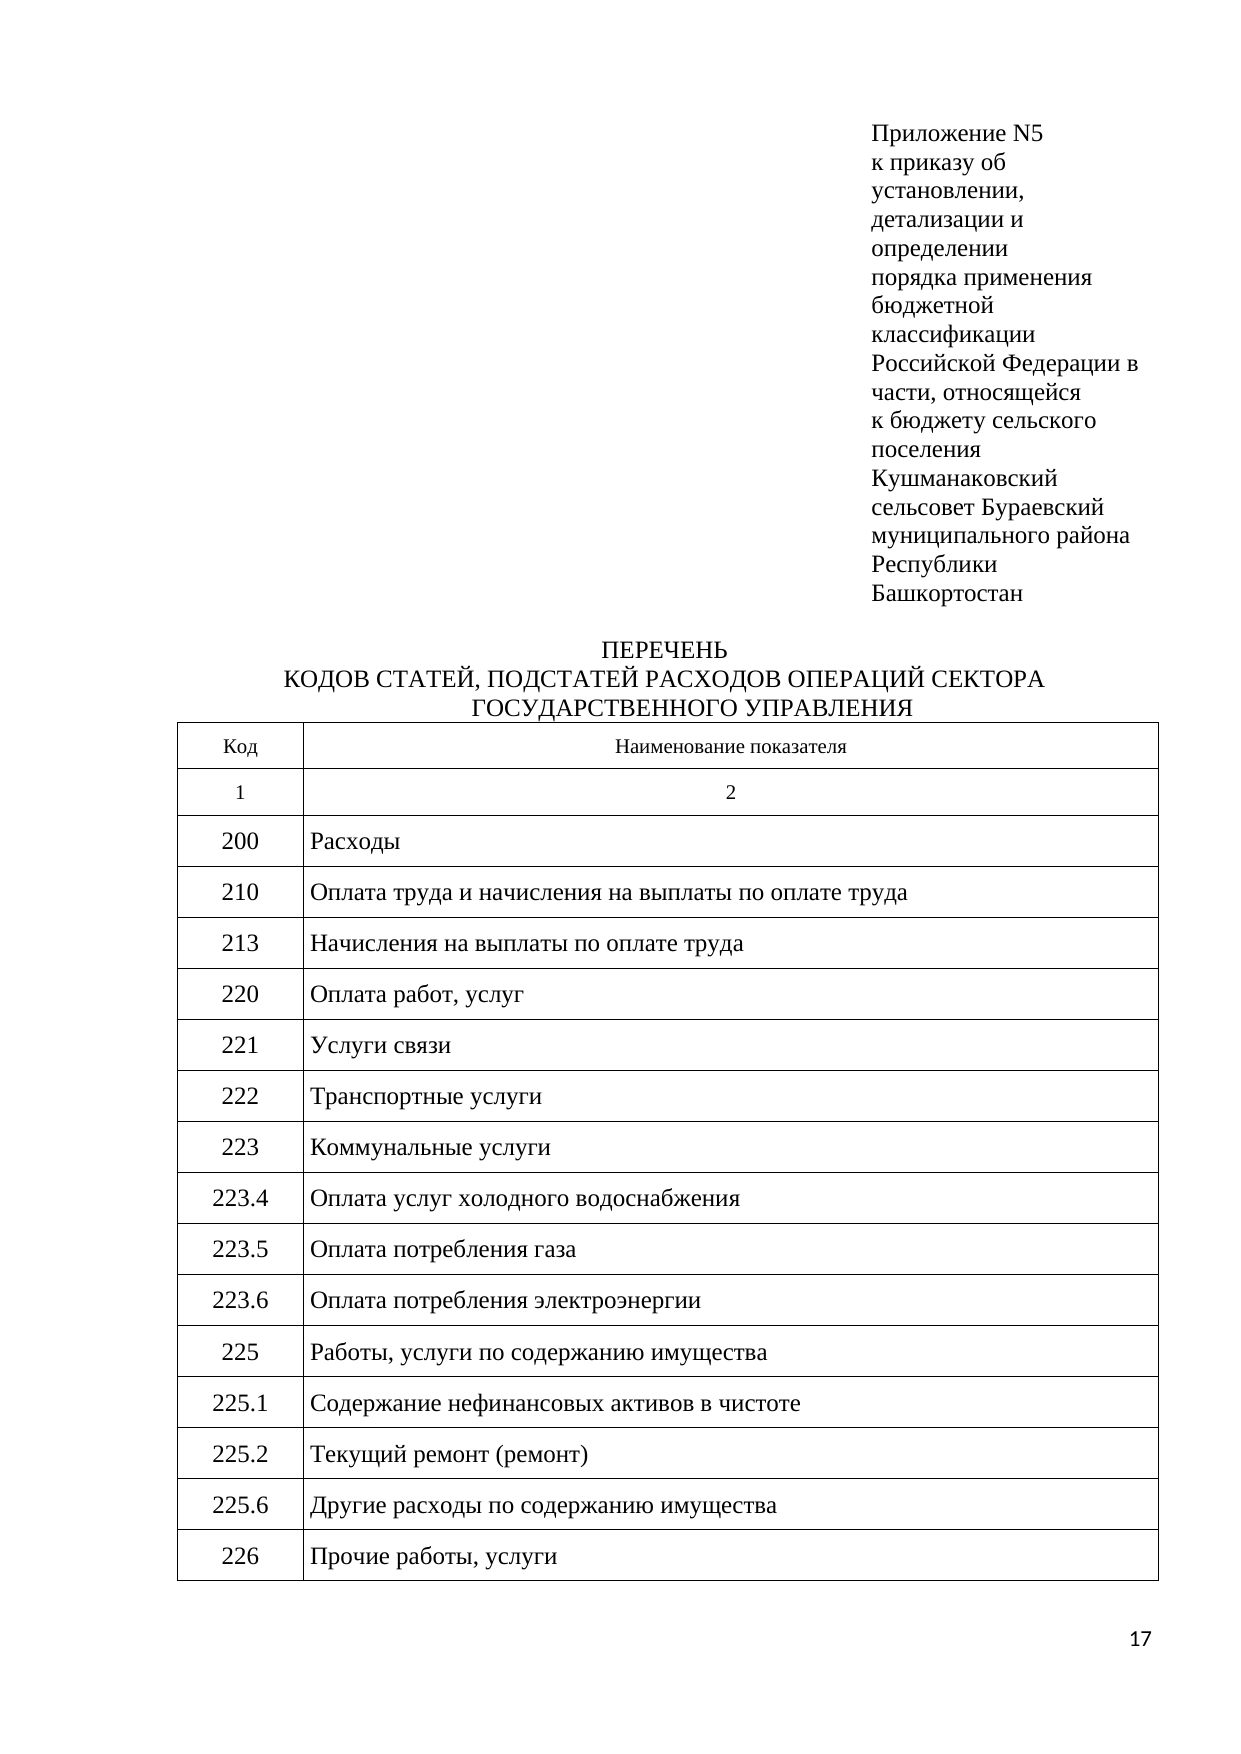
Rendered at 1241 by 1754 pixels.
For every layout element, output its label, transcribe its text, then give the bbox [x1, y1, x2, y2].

table_cell 223 [178, 1122, 303, 1172]
table_cell 200 [178, 816, 303, 866]
table_cell Коммунальные услуги [304, 1122, 1158, 1172]
table_cell 222 [178, 1071, 303, 1121]
table_cell 223.6 [178, 1275, 303, 1325]
table_cell Прочие работы, услуги [304, 1530, 1158, 1580]
table_cell 223.5 [178, 1224, 303, 1274]
text к бюджету сельского поселения Кушманаковский сельсовет Бураевский муниципального района [871, 406, 1152, 549]
table_cell 2 [304, 769, 1158, 814]
table_cell Работы, услуги по содержанию имущества [304, 1326, 1158, 1376]
text Российской Федерации в части, относящейся [871, 348, 1152, 406]
table_cell 221 [178, 1020, 303, 1070]
table_cell 220 [178, 969, 303, 1019]
table_cell Транспортные услуги [304, 1071, 1158, 1121]
table_cell 223.4 [178, 1173, 303, 1223]
text к приказу об установлении, детализации и определении [871, 147, 1152, 262]
table_cell Начисления на выплаты по оплате труда [304, 918, 1158, 968]
table_cell Содержание нефинансовых активов в чистоте [304, 1377, 1158, 1427]
table_cell 213 [178, 918, 303, 968]
text порядка применения бюджетной классификации [871, 262, 1152, 348]
table_cell Другие расходы по содержанию имущества [304, 1479, 1158, 1529]
text Республики Башкортостан [871, 549, 1152, 607]
text ГОСУДАРСТВЕННОГО УПРАВЛЕНИЯ [177, 693, 1152, 722]
text КОДОВ СТАТЕЙ, ПОДСТАТЕЙ РАСХОДОВ ОПЕРАЦИЙ СЕКТОРА [177, 664, 1152, 693]
table_cell 225.6 [178, 1479, 303, 1529]
table_cell Оплата потребления электроэнергии [304, 1275, 1158, 1325]
table_cell 225.1 [178, 1377, 303, 1427]
table_cell Оплата труда и начисления на выплаты по оплате труда [304, 867, 1158, 917]
table_cell Услуги связи [304, 1020, 1158, 1070]
table_cell 226 [178, 1530, 303, 1580]
table_cell 1 [178, 769, 303, 814]
text Приложение N5 [871, 118, 1152, 147]
table_cell 210 [178, 867, 303, 917]
text ПЕРЕЧЕНЬ [177, 636, 1152, 664]
table_header Наименование показателя [304, 723, 1158, 768]
table_cell Оплата потребления газа [304, 1224, 1158, 1274]
table_cell Оплата услуг холодного водоснабжения [304, 1173, 1158, 1223]
table_cell 225.2 [178, 1428, 303, 1478]
table_header Код [178, 723, 303, 768]
table_cell Оплата работ, услуг [304, 969, 1158, 1019]
table_cell 225 [178, 1326, 303, 1376]
table_cell Текущий ремонт (ремонт) [304, 1428, 1158, 1478]
table_cell Расходы [304, 816, 1158, 866]
